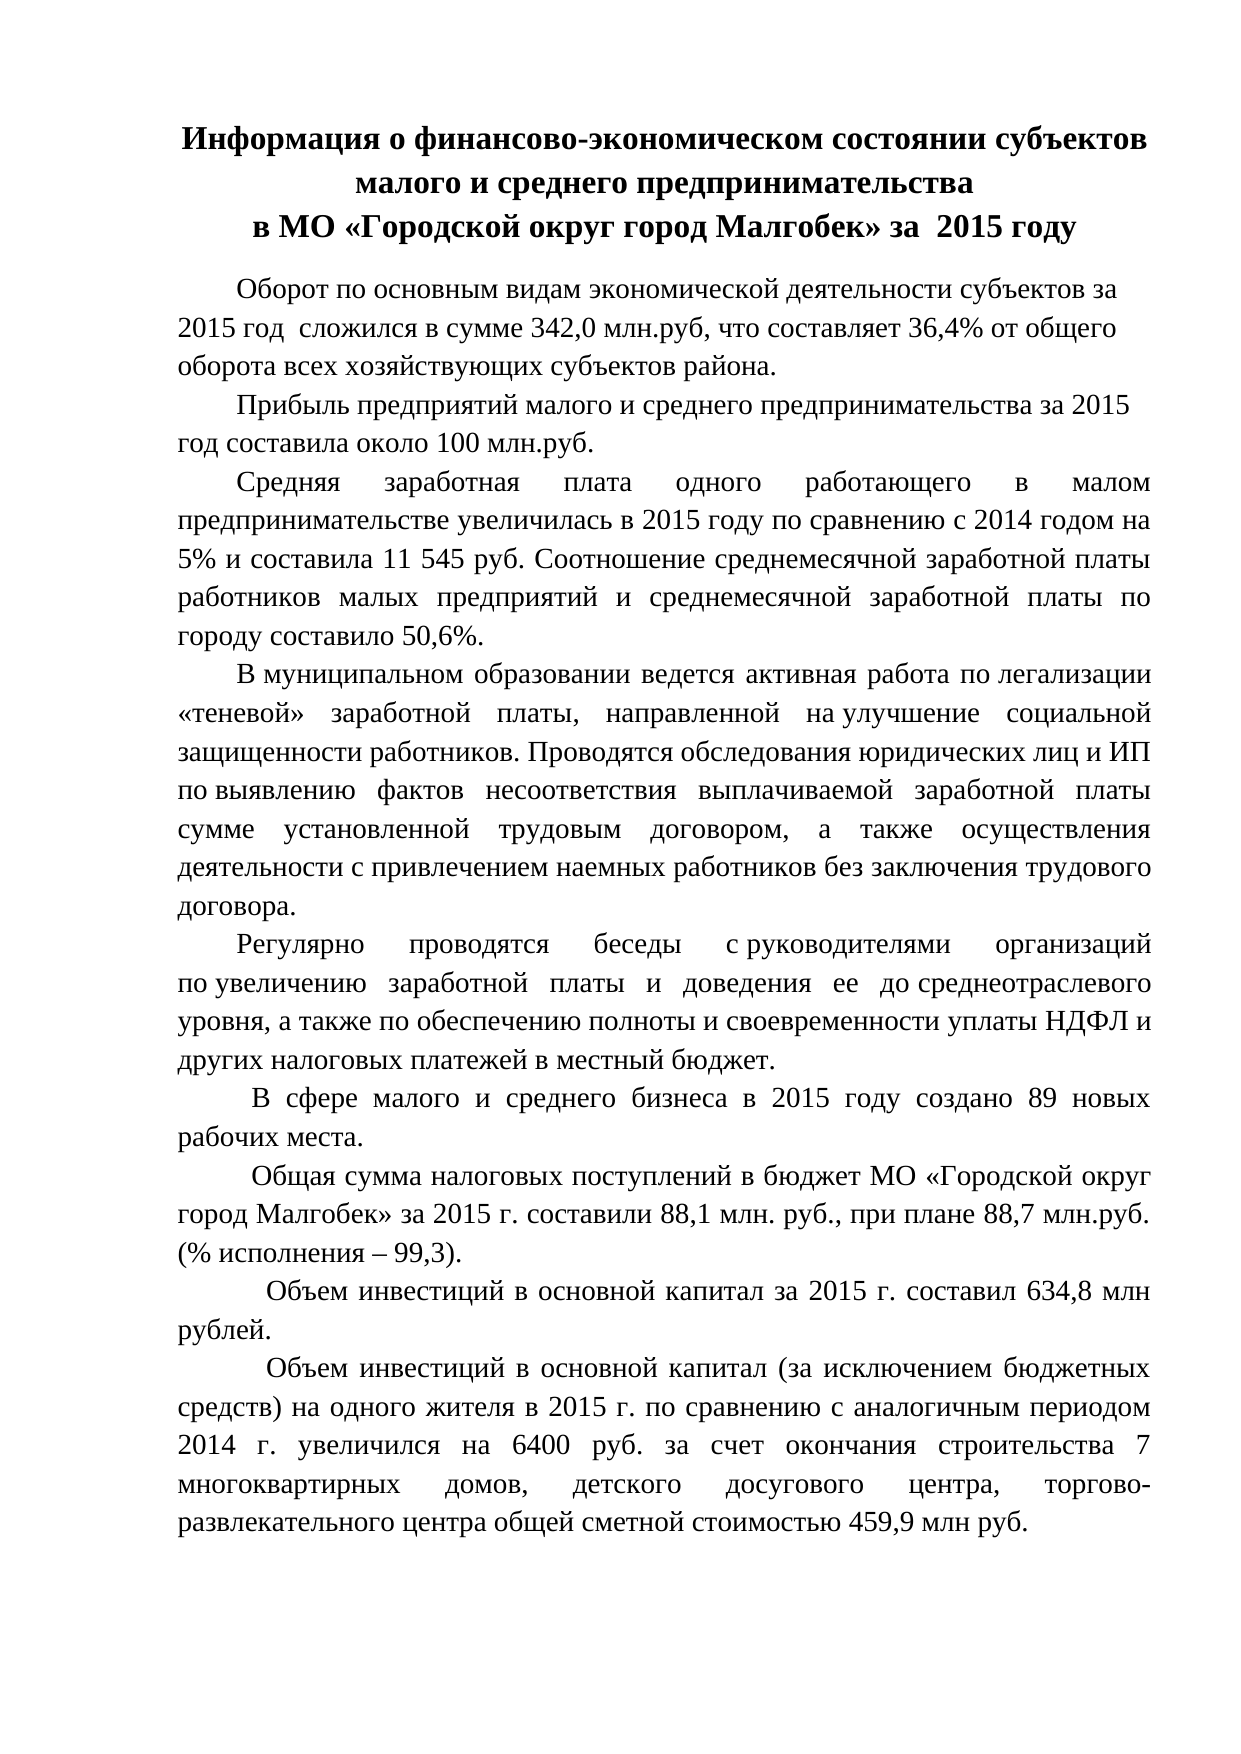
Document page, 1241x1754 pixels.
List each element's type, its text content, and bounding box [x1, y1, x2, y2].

text Объем инвестиций в основной капитал (за исключением бюджетных средств) на одного жителя в 2015 г. по сравнению с аналогичным периодом 2014 г. увеличился на 6400 руб. за счет окончания строительства 7 многоквартирных домов, детского досугового центра, торгово-развлекательного центра общей сметной стоимостью 459,9 млн руб. [177, 1350, 1152, 1538]
text Информация о финансово-экономическом состоянии субъектов малого и среднего предпринимательства в МО «Городской округ город Малгобек» за 2015 году [177, 118, 1152, 244]
text Оборот по основным видам экономической деятельности субъектов за 2015 год сложился в сумме 342,0 млн.руб, что составляет 36,4% от общего оборота всех хозяйствующих субъектов района. [177, 271, 1152, 382]
text Регулярно проводятся беседы с руководителями организаций по увеличению заработной платы и доведения ее до среднеотраслевого уровня, а также по обеспечению полноты и своевременности уплаты НДФЛ и других налоговых платежей в местный бюджет. [177, 926, 1152, 1076]
text В муниципальном образовании ведется активная работа по легализации «теневой» заработной платы, направленной на улучшение социальной защищенности работников. Проводятся обследования юридических лиц и ИП по выявлению фактов несоответствия выплачиваемой заработной платы сумме установленной трудовым договором, а также осуществления деятельности с привлечением наемных работников без заключения трудового договора. [177, 657, 1152, 921]
text Прибыль предприятий малого и среднего предпринимательства за 2015 год составила около 100 млн.руб. [177, 387, 1152, 459]
text Объем инвестиций в основной капитал за 2015 г. составил 634,8 млн рублей. [177, 1273, 1152, 1345]
text Средняя заработная плата одного работающего в малом предпринимательстве увеличилась в 2015 году по сравнению с 2014 годом на 5% и составила 11 545 руб. Соотношение среднемесячной заработной платы работников малых предприятий и среднемесячной заработной платы по городу составило 50,6%. [177, 464, 1152, 652]
text Общая сумма налоговых поступлений в бюджет МО «Городской округ город Малгобек» за 2015 г. составили 88,1 млн. руб., при плане 88,7 млн.руб. (% исполнения – 99,3). [177, 1158, 1152, 1268]
text В сфере малого и среднего бизнеса в 2015 году создано 89 новых рабочих места. [177, 1081, 1152, 1153]
